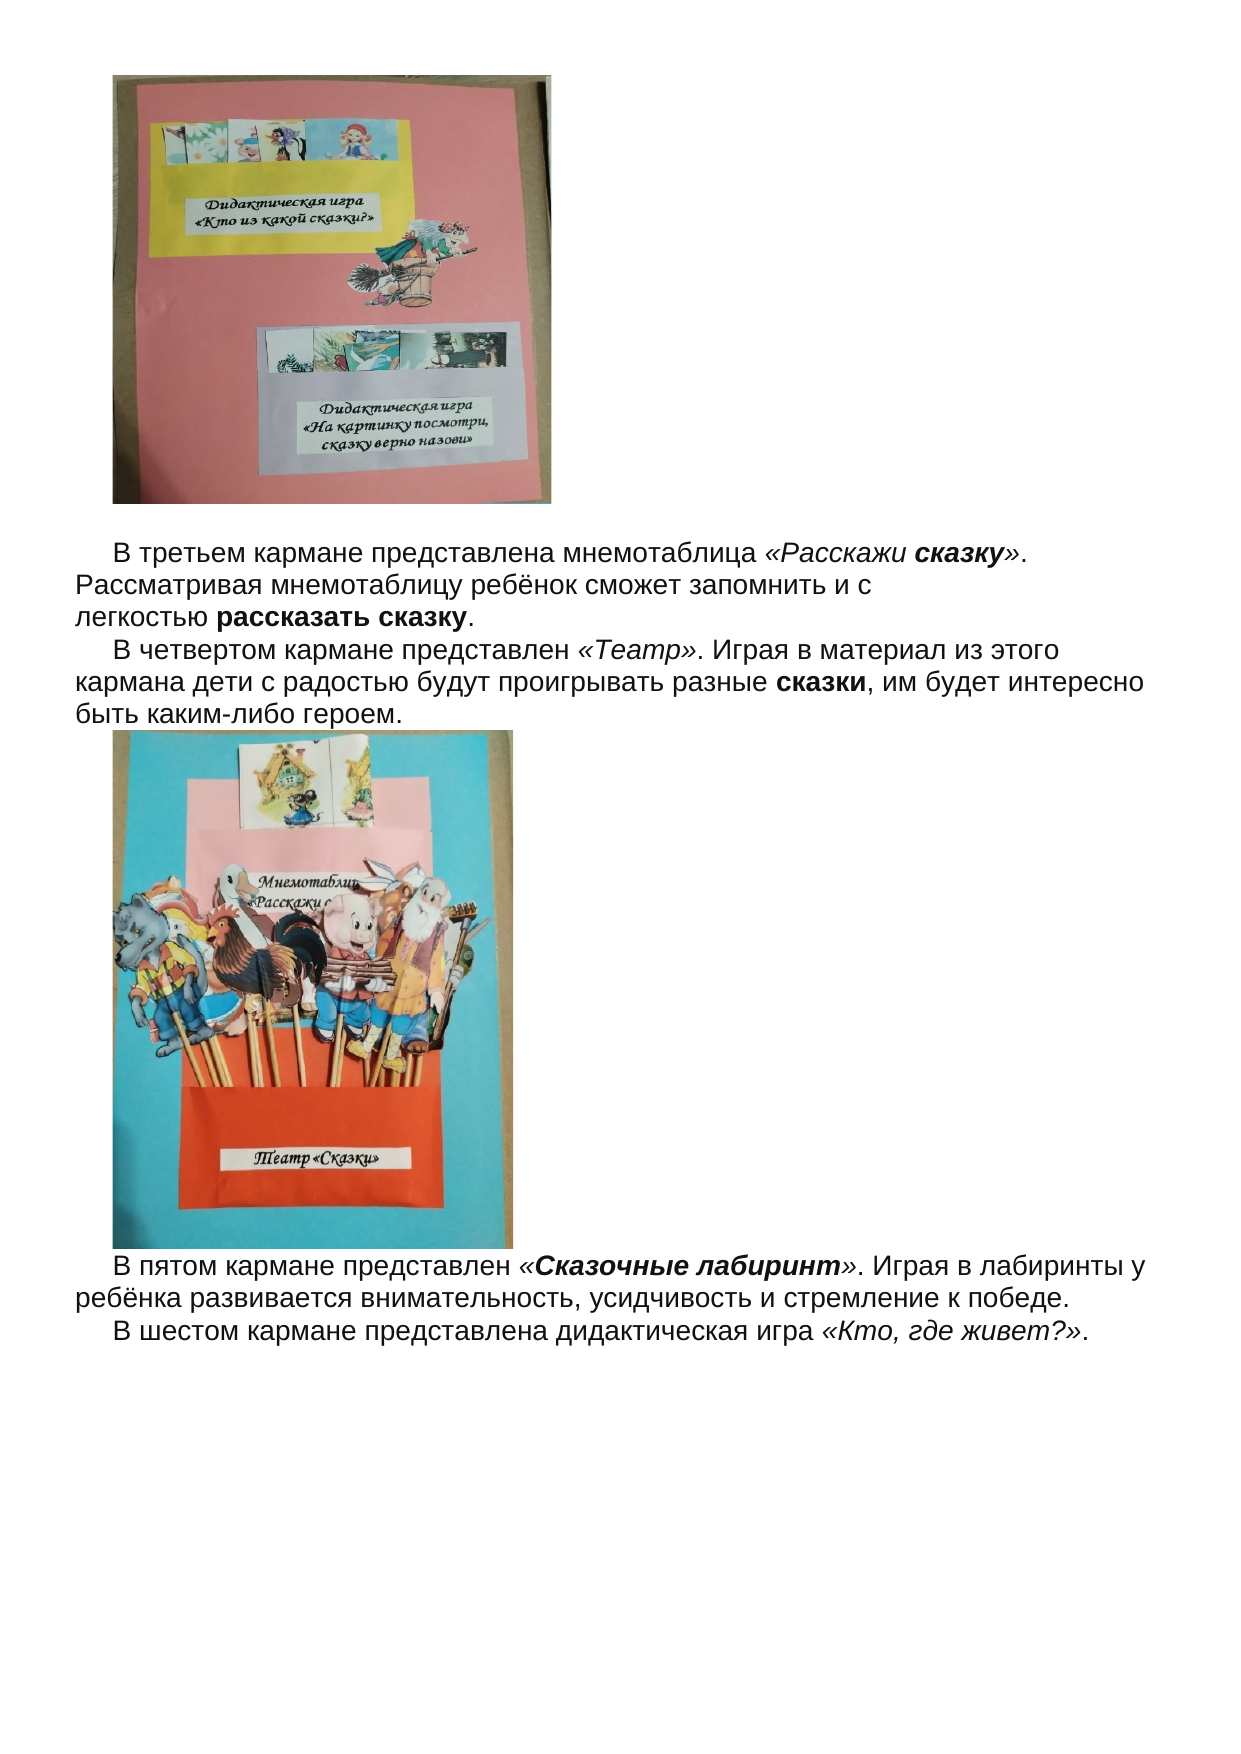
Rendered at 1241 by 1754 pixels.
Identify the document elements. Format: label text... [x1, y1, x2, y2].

picture [112, 75, 552, 504]
picture [112, 730, 514, 1249]
text В шестом кармане представлена дидактическая игра «Кто, где живет?». [75, 1313, 1165, 1346]
text В третьем кармане представлена мнемотаблица «Расскажи сказку». Рассматривая мнемотаблицу ребёнок сможет запомнить и с легкостью рассказать сказку. [75, 536, 1165, 633]
text В пятом кармане представлен «Сказочные лабиринт». Играя в лабиринты у ребёнка развивается внимательность, усидчивость и стремление к победе. [75, 1249, 1165, 1313]
text В четвертом кармане представлен «Театр». Играя в материал из этого кармана дети с радостью будут проигрывать разные сказки, им будет интересно быть каким-либо героем. [75, 633, 1165, 730]
